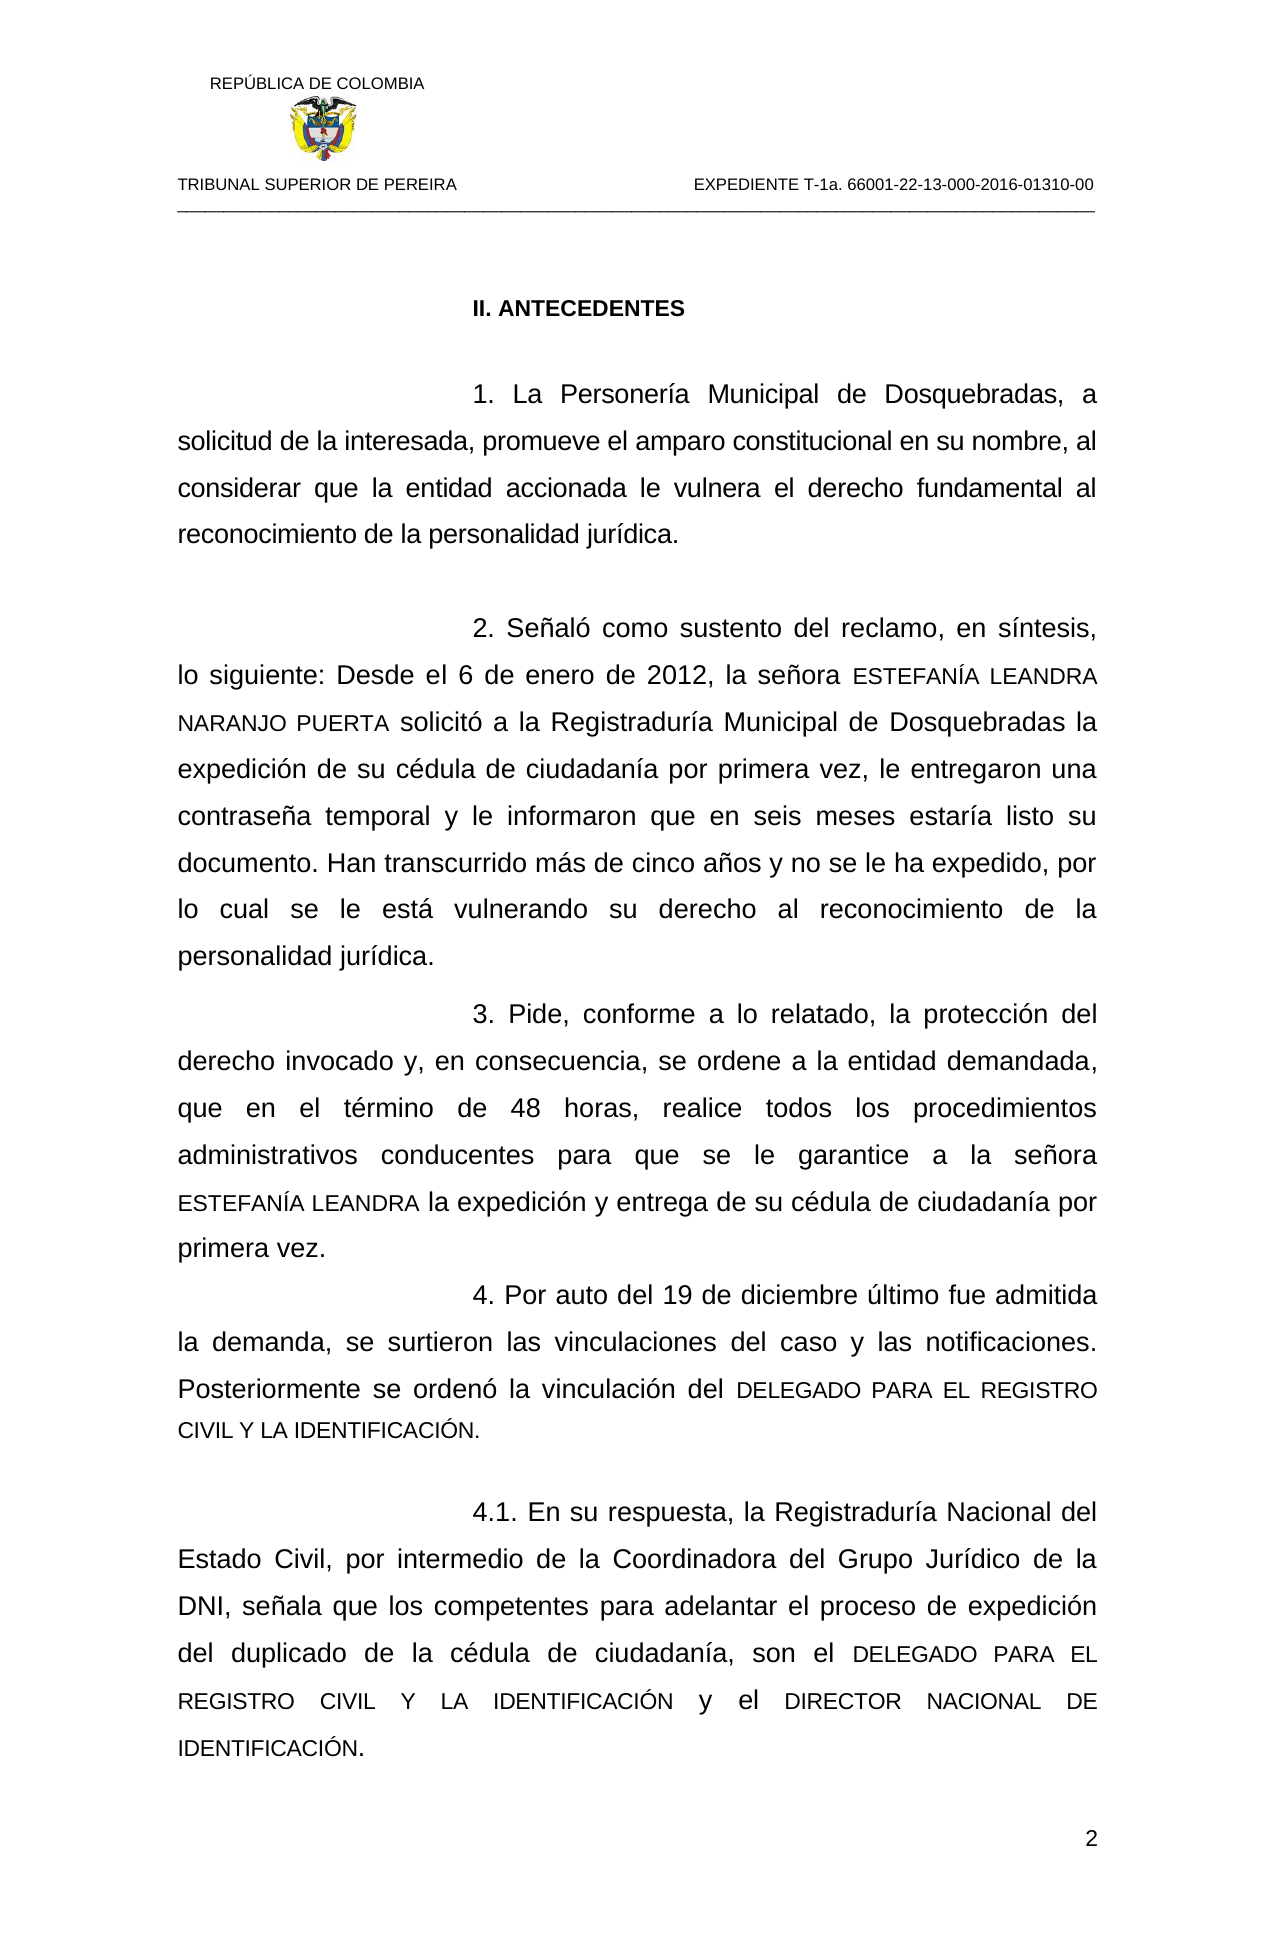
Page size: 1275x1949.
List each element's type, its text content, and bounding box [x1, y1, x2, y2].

text 1. La Personería Municipal de Dosquebradas, a solicitud de la interesada, promueve el amparo constitucional en su nombre, al considerar que la entidad accionada le vulnera el derecho fundamental al reconocimiento de la personalidad jurídica. [177, 378, 1098, 550]
text 3. Pide, conforme a lo relatado, la protección del derecho invocado y, en consecuencia, se ordene a la entidad demandada, que en el término de 48 horas, realice todos los procedimientos administrativos conducentes para que se le garantice a la señora ESTEFANÍA LEANDRA la expedición y entrega de su cédula de ciudadanía por primera vez. [177, 998, 1098, 1264]
text 4.1. En su respuesta, la Registraduría Nacional del Estado Civil, por intermedio de la Coordinadora del Grupo Jurídico de la DNI, señala que los competentes para adelantar el proceso de expedición del duplicado de la cédula de ciudadanía, son el DELEGADO PARA EL REGISTRO CIVIL Y LA IDENTIFICACIÓN y el DIRECTOR NACIONAL DE IDENTIFICACIÓN. [177, 1496, 1098, 1762]
picture [289, 96, 357, 161]
text 4. Por auto del 19 de diciembre último fue admitida la demanda, se surtieron las vinculaciones del caso y las notificaciones. Posteriormente se ordenó la vinculación del DELEGADO PARA EL REGISTRO CIVIL Y LA IDENTIFICACIÓN. [177, 1279, 1098, 1444]
text 2. Señaló como sustento del reclamo, en síntesis, lo siguiente: Desde el 6 de enero de 2012, la señora ESTEFANÍA LEANDRA NARANJO PUERTA solicitó a la Registraduría Municipal de Dosquebradas la expedición de su cédula de ciudadanía por primera vez, le entregaron una contraseña temporal y le informaron que en seis meses estaría listo su documento. Han transcurrido más de cinco años y no se le ha expedido, por lo cual se le está vulnerando su derecho al reconocimiento de la personalidad jurídica. [177, 612, 1098, 972]
text II. ANTECEDENTES [177, 295, 1098, 322]
